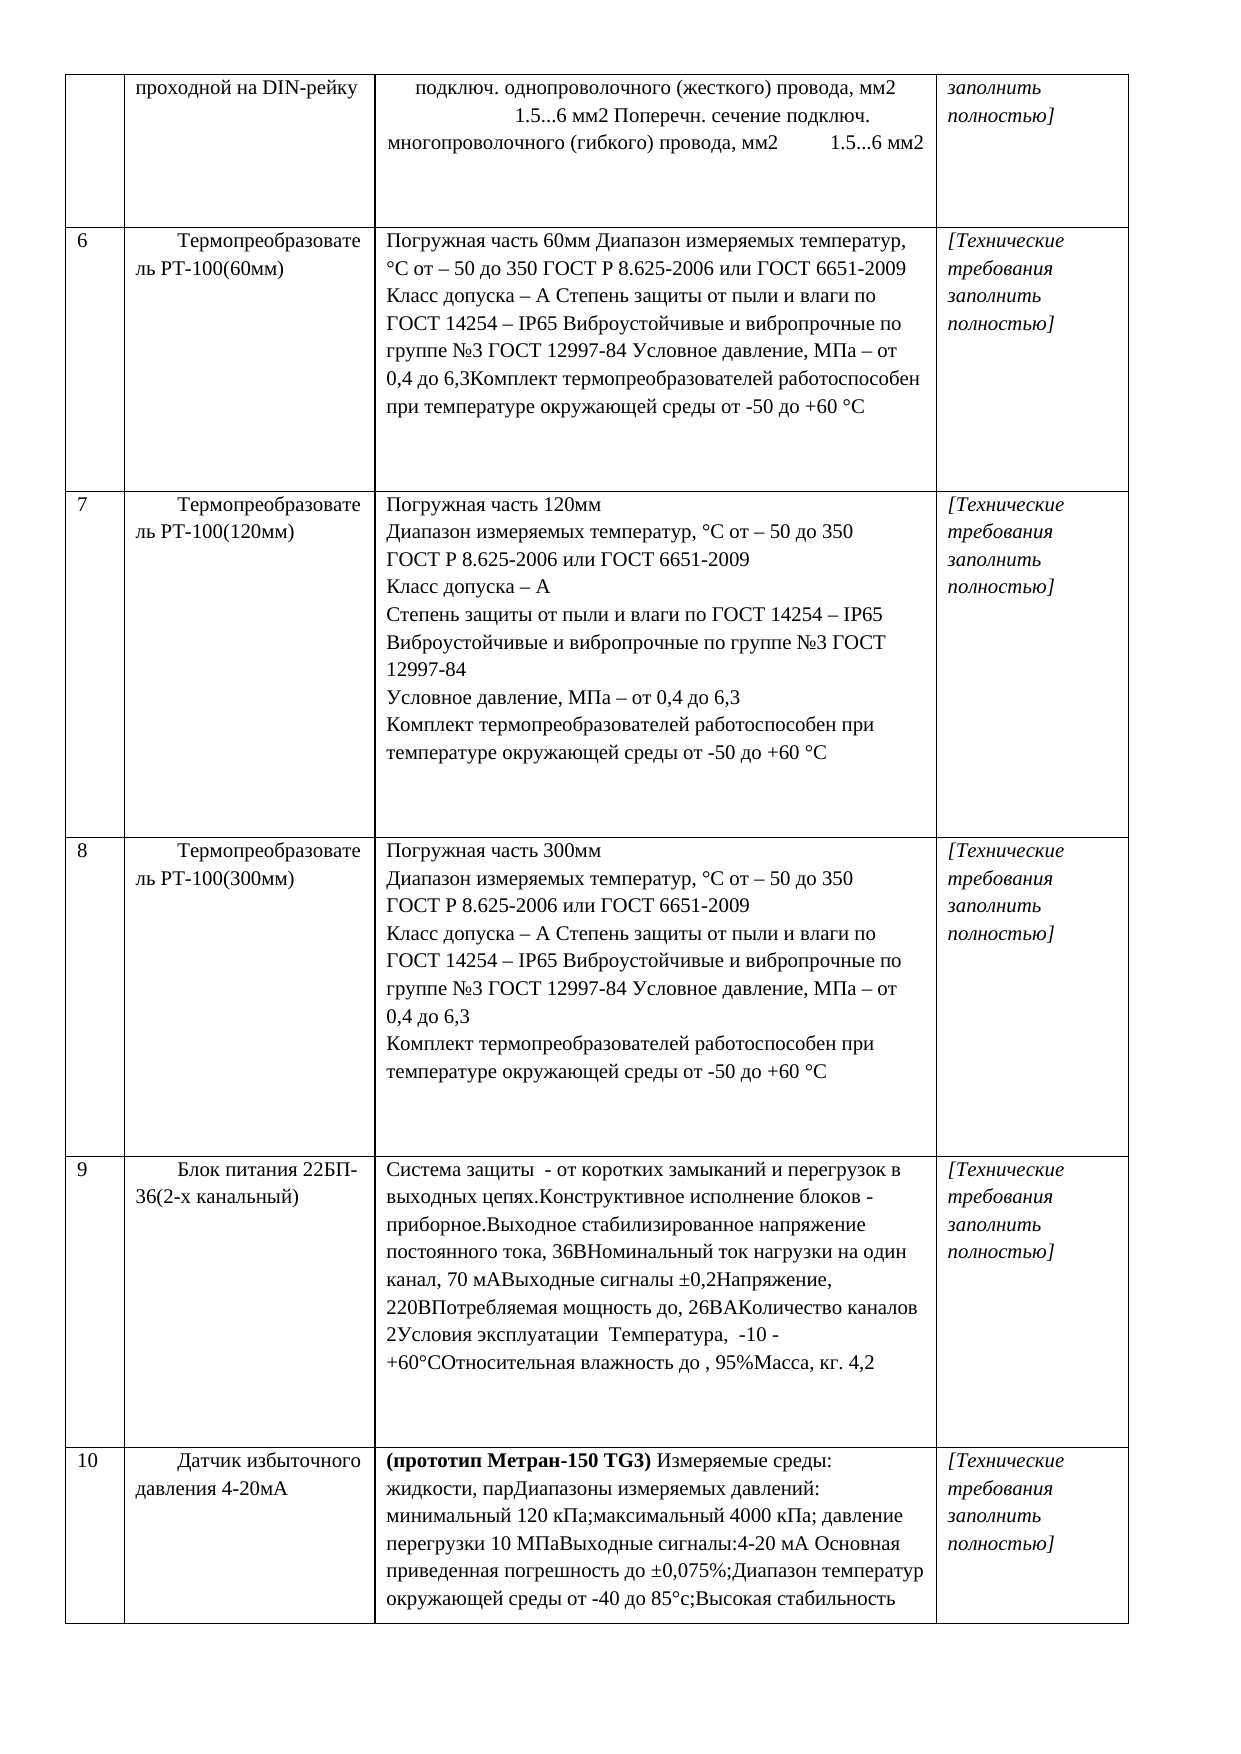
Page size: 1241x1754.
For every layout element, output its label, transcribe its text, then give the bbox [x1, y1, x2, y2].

table_cell 6 [66, 228, 124, 491]
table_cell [125, 1448, 374, 1623]
table_cell Погружная часть 120мм Диапазон измеряемых температур, °С от – 50 до 350 ГОСТ Р 8.625-2006 или ГОСТ 6651-2009 Класс допуска – А Степень защиты от пыли и влаги по ГОСТ 14254 – IP65 Виброустойчивые и вибропрочные по группе №3 ГОСТ 12997-84 Условное давление, МПа – от 0,4 до 6,3 Комплект термопреобразователей работоспособен при температуре окружающей среды от -50 до +60 °С [376, 492, 936, 837]
table_cell Термопреобразователь РТ-100(120мм) [125, 492, 374, 837]
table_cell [376, 1448, 936, 1623]
table_cell Термопреобразователь РТ-100(300мм) [125, 838, 374, 1156]
table_cell 9 [66, 1157, 124, 1447]
table_cell Погружная часть 300мм Диапазон измеряемых температур, °С от – 50 до 350 ГОСТ Р 8.625-2006 или ГОСТ 6651-2009 Класс допуска – А Степень защиты от пыли и влаги по ГОСТ 14254 – IP65 Виброустойчивые и вибропрочные по группе №3 ГОСТ 12997-84 Условное давление, МПа – от 0,4 до 6,3 Комплект термопреобразователей работоспособен при температуре окружающей среды от -50 до +60 °С [376, 838, 936, 1156]
table_cell [Технические требования заполнить полностью] [937, 1157, 1128, 1447]
table_cell [Технические требования заполнить полностью] [937, 228, 1128, 491]
table_cell Термопреобразователь РТ-100(60мм) [125, 228, 374, 491]
table_cell Блок питания 22БП-36(2-х канальный) [125, 1157, 374, 1447]
table_cell 8 [66, 838, 124, 1156]
table_cell [Технические требования заполнить полностью] [937, 838, 1128, 1156]
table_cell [125, 75, 374, 227]
table_cell 7 [66, 492, 124, 837]
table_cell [376, 75, 936, 227]
table_cell 10 [66, 1448, 124, 1623]
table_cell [937, 1448, 1128, 1623]
table_cell Погружная часть 60мм Диапазон измеряемых температур, °С от – 50 до 350 ГОСТ Р 8.625-2006 или ГОСТ 6651-2009 Класс допуска – А Степень защиты от пыли и влаги по ГОСТ 14254 – IP65 Виброустойчивые и вибропрочные по группе №3 ГОСТ 12997-84 Условное давление, МПа – от 0,4 до 6,3Комплект термопреобразователей работоспособен при температуре окружающей среды от -50 до +60 °С [376, 228, 936, 491]
table_cell Система защиты - от коротких замыканий и перегрузок в выходных цепях.Конструктивное исполнение блоков - приборное.Выходное стабилизированное напряжение постоянного тока, 36ВНоминальный ток нагрузки на один канал, 70 мАВыходные сигналы ±0,2Напряжение, 220ВПотребляемая мощность до, 26ВАКоличество каналов 2Условия эксплуатации Температура, -10 - +60°СОтносительная влажность до , 95%Масса, кг. 4,2 [376, 1157, 936, 1447]
table_cell [Технические требования заполнить полностью] [937, 492, 1128, 837]
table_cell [937, 75, 1128, 227]
table_cell 5 [66, 75, 124, 227]
